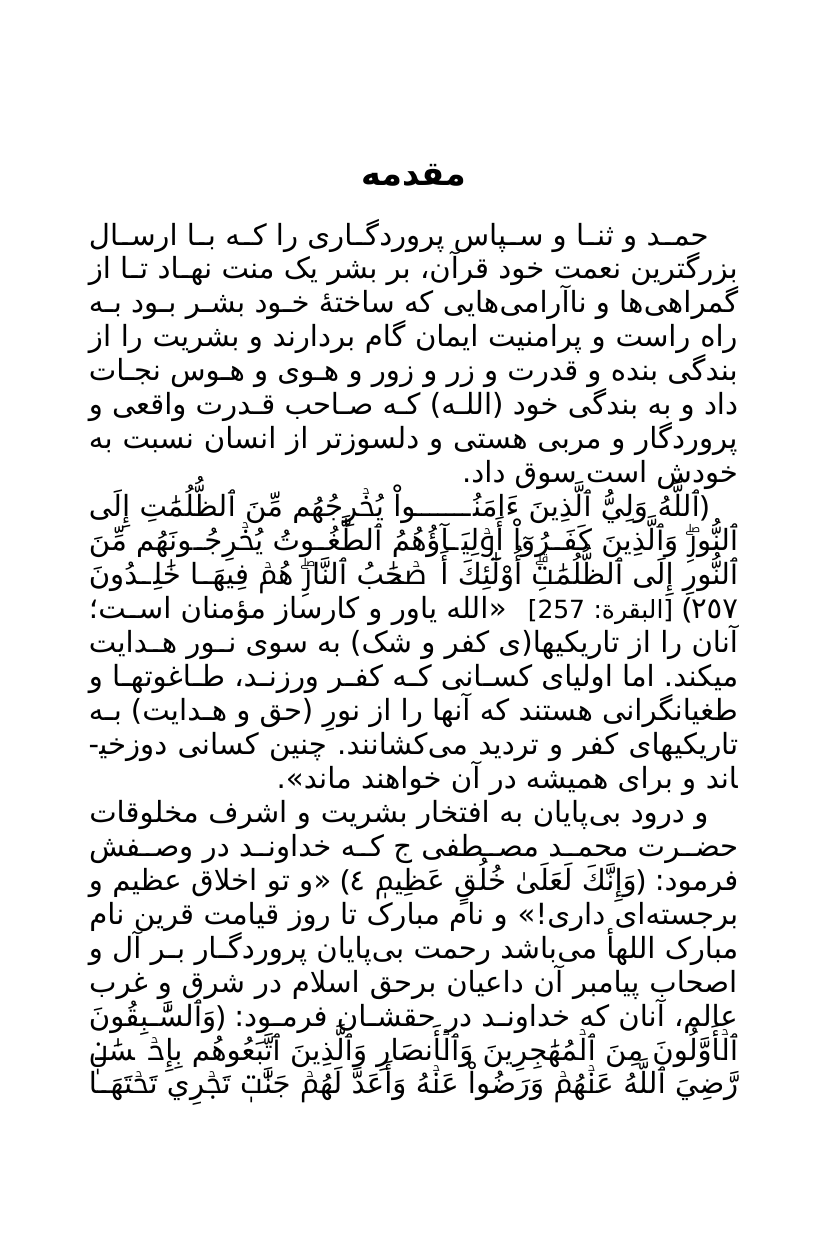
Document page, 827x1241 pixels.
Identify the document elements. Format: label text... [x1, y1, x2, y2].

text ﴿ٱللَّهُ وَلِيُّ ٱلَّذِينَ ءَامَنُواْ يُخۡرِجُهُم مِّنَ ٱلظُّلُمَٰتِ إِلَى ٱلنُّورِۖ وَٱلَّذِينَ كَفَرُوٓاْ أَوۡلِيَآؤُهُمُ ٱلطَّٰغُوتُ يُخۡرِجُونَهُم مِّنَ ٱلنُّورِ إِلَى ٱلظُّلُمَٰتِۗ أُوْلَٰٓئِكَ أَصۡحَٰبُ ٱلنَّارِۖ هُمۡ فِيهَا خَٰلِدُونَ ٢٥٧﴾ [البقرة: 257] «الله یاور و کارساز مؤمنان است؛ آنان را از تاریکیها(ی کفر و شک) به سوی نور هدایت میکند. اما اولیای کسانی که کفر ورزند، طاغوتها و طغیانگرانی هستند که آنها را از نورِ (حق و هدایت) به تاریکیهای کفر و تردید می‌کشانند. چنین کسانی دوزخیاند و برای همیشه در آن خواهند ماند». [89, 489, 738, 795]
text حمد و ثنا و سپاس پروردگاری را که با ارسال بزرگترین نعمت خود قرآن، بر بشر یک منت نهاد تا از گمراهی‌ها و ناآرامی‌هایی که ساختۀ خود بشر بود به راه راست و پرامنیت ایمان گام بردارند و بشریت را از بندگی بنده و قدرت و زر و زور و هوی و هوس نجات داد و به بندگی خود (الله) که صاحب قدرت واقعی و پروردگار و مربی هستی و دلسوزتر از انسان نسبت به خودش است سوق داد. [89, 218, 738, 489]
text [89, 795, 738, 1101]
text مقدمه [89, 154, 738, 193]
